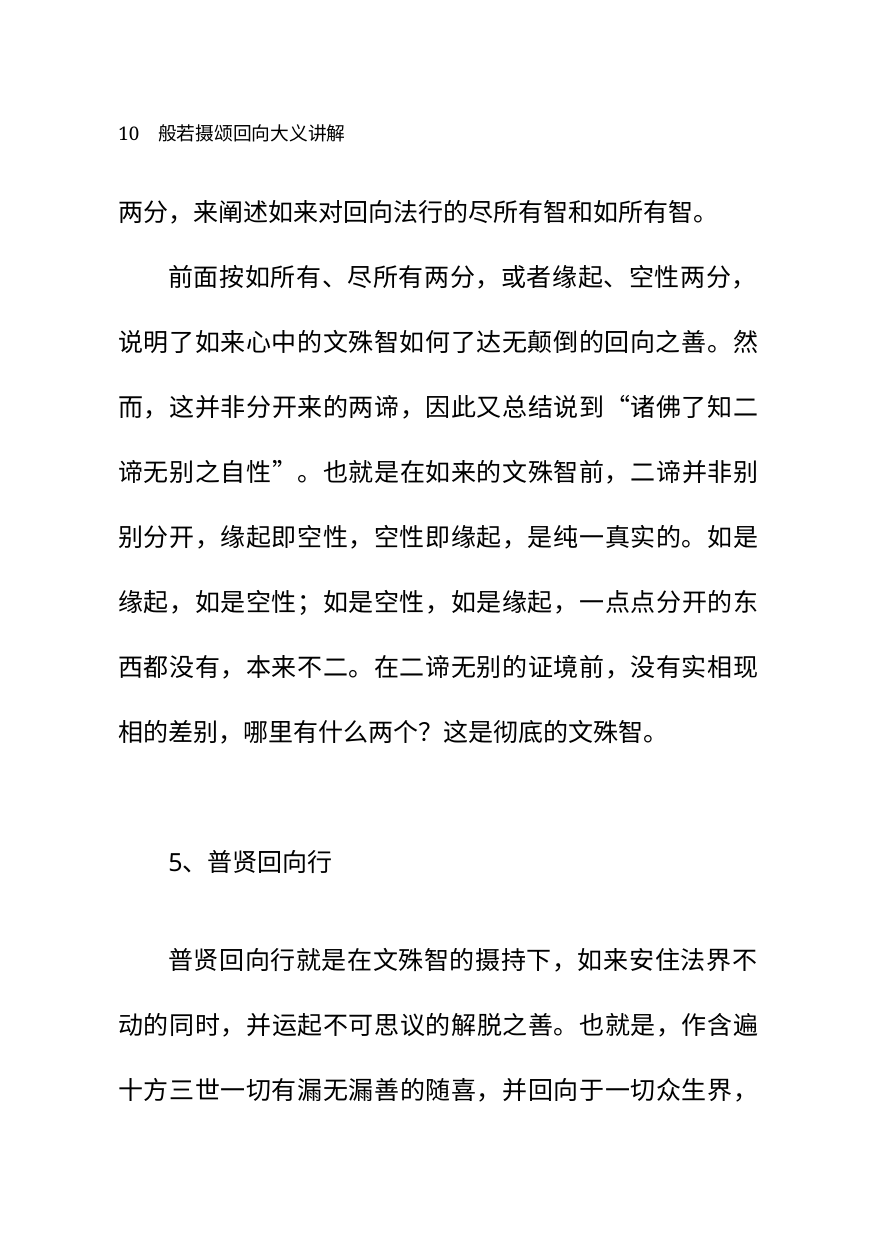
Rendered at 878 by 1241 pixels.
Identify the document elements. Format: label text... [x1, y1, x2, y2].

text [118, 178, 759, 243]
text 前面按如所有、尽所有两分，或者缘起、空性两分，说明了如来心中的文殊智如何了达无颠倒的回向之善。然而，这并非分开来的两谛，因此又总结说到“诸佛了知二谛无别之自性”。也就是在如来的文殊智前，二谛并非别别分开，缘起即空性，空性即缘起，是纯一真实的。如是缘起，如是空性；如是空性，如是缘起，一点点分开的东西都没有，本来不二。在二谛无别的证境前，没有实相现相的差别，哪里有什么两个？这是彻底的文殊智。 [118, 243, 759, 763]
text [118, 926, 759, 1121]
text 5、普贤回向行 [118, 828, 759, 893]
